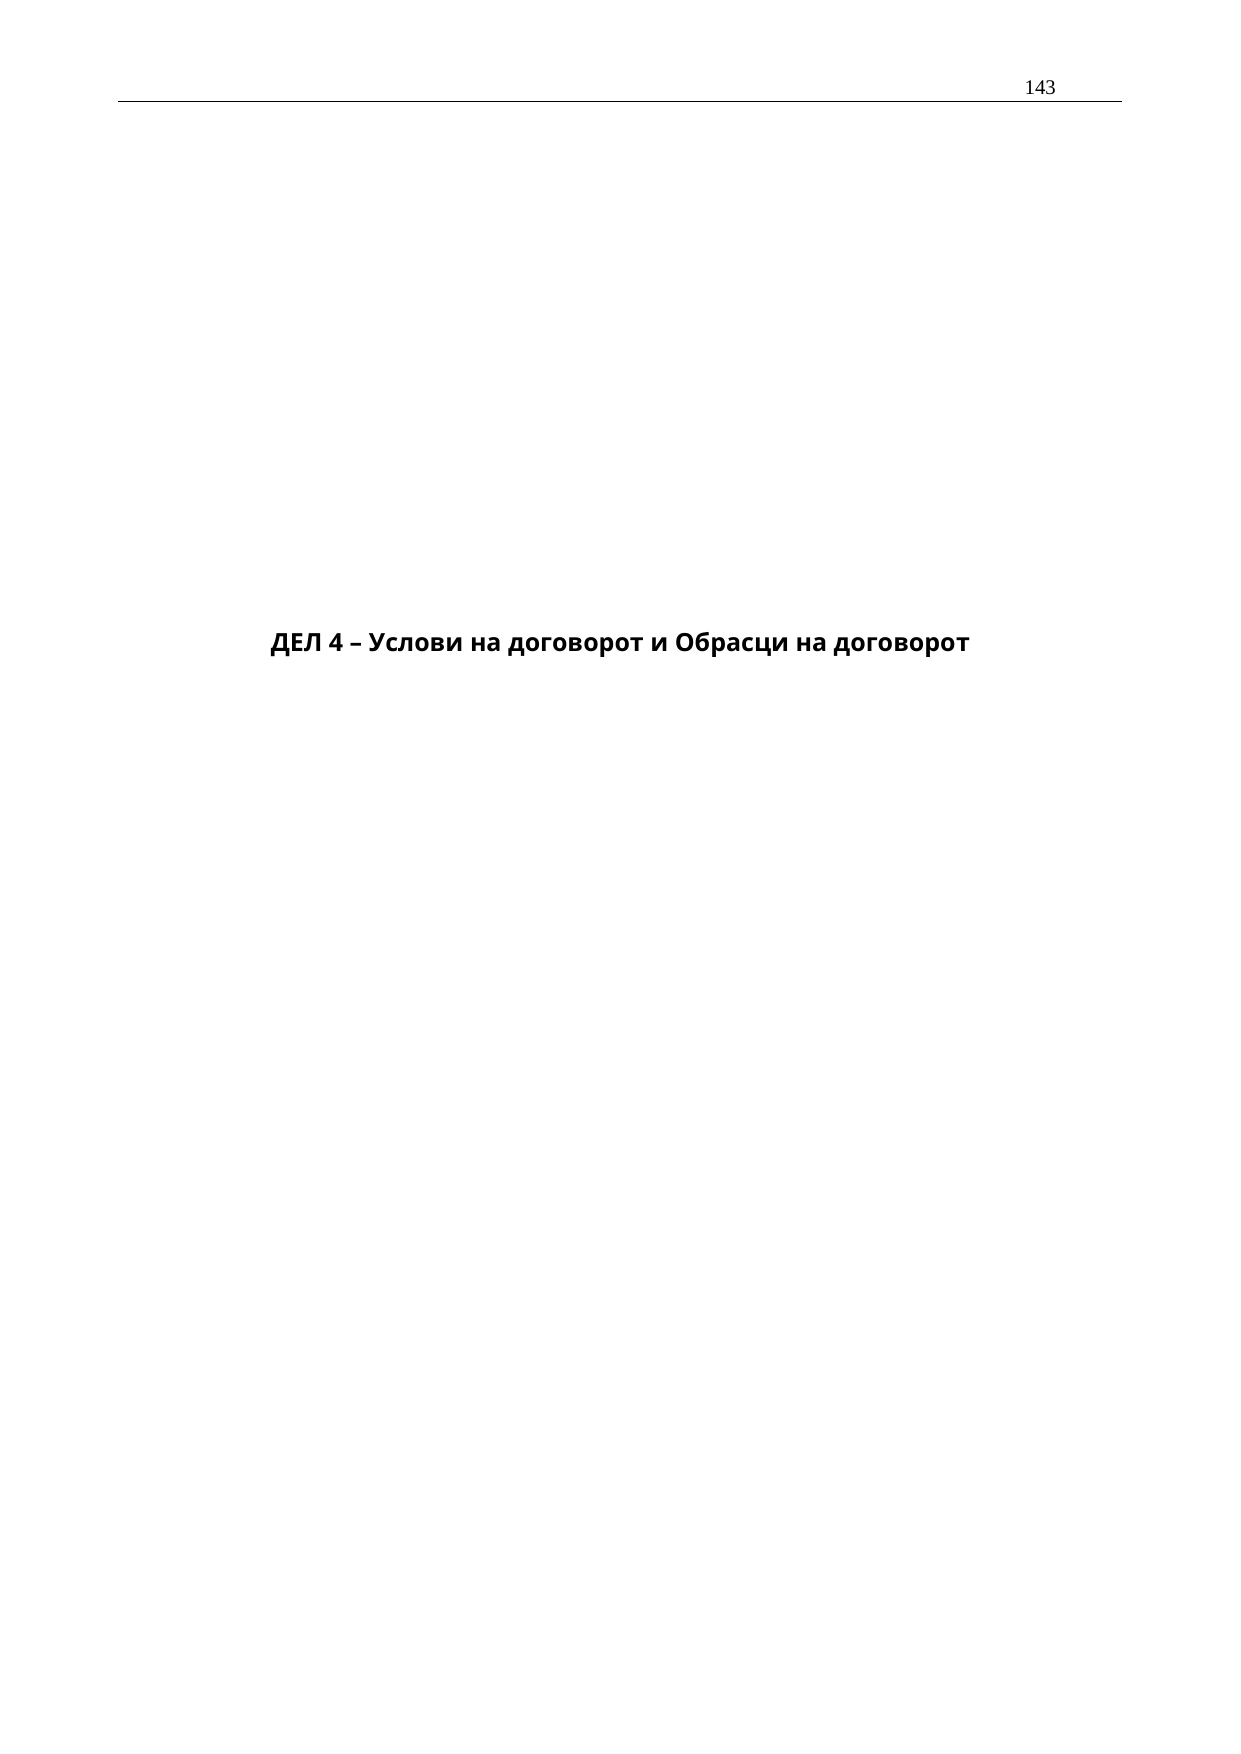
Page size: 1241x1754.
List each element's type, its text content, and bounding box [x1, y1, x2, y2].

text ДЕЛ 4 – Услови на договорот и Обрасци на договорот [118, 624, 1122, 658]
